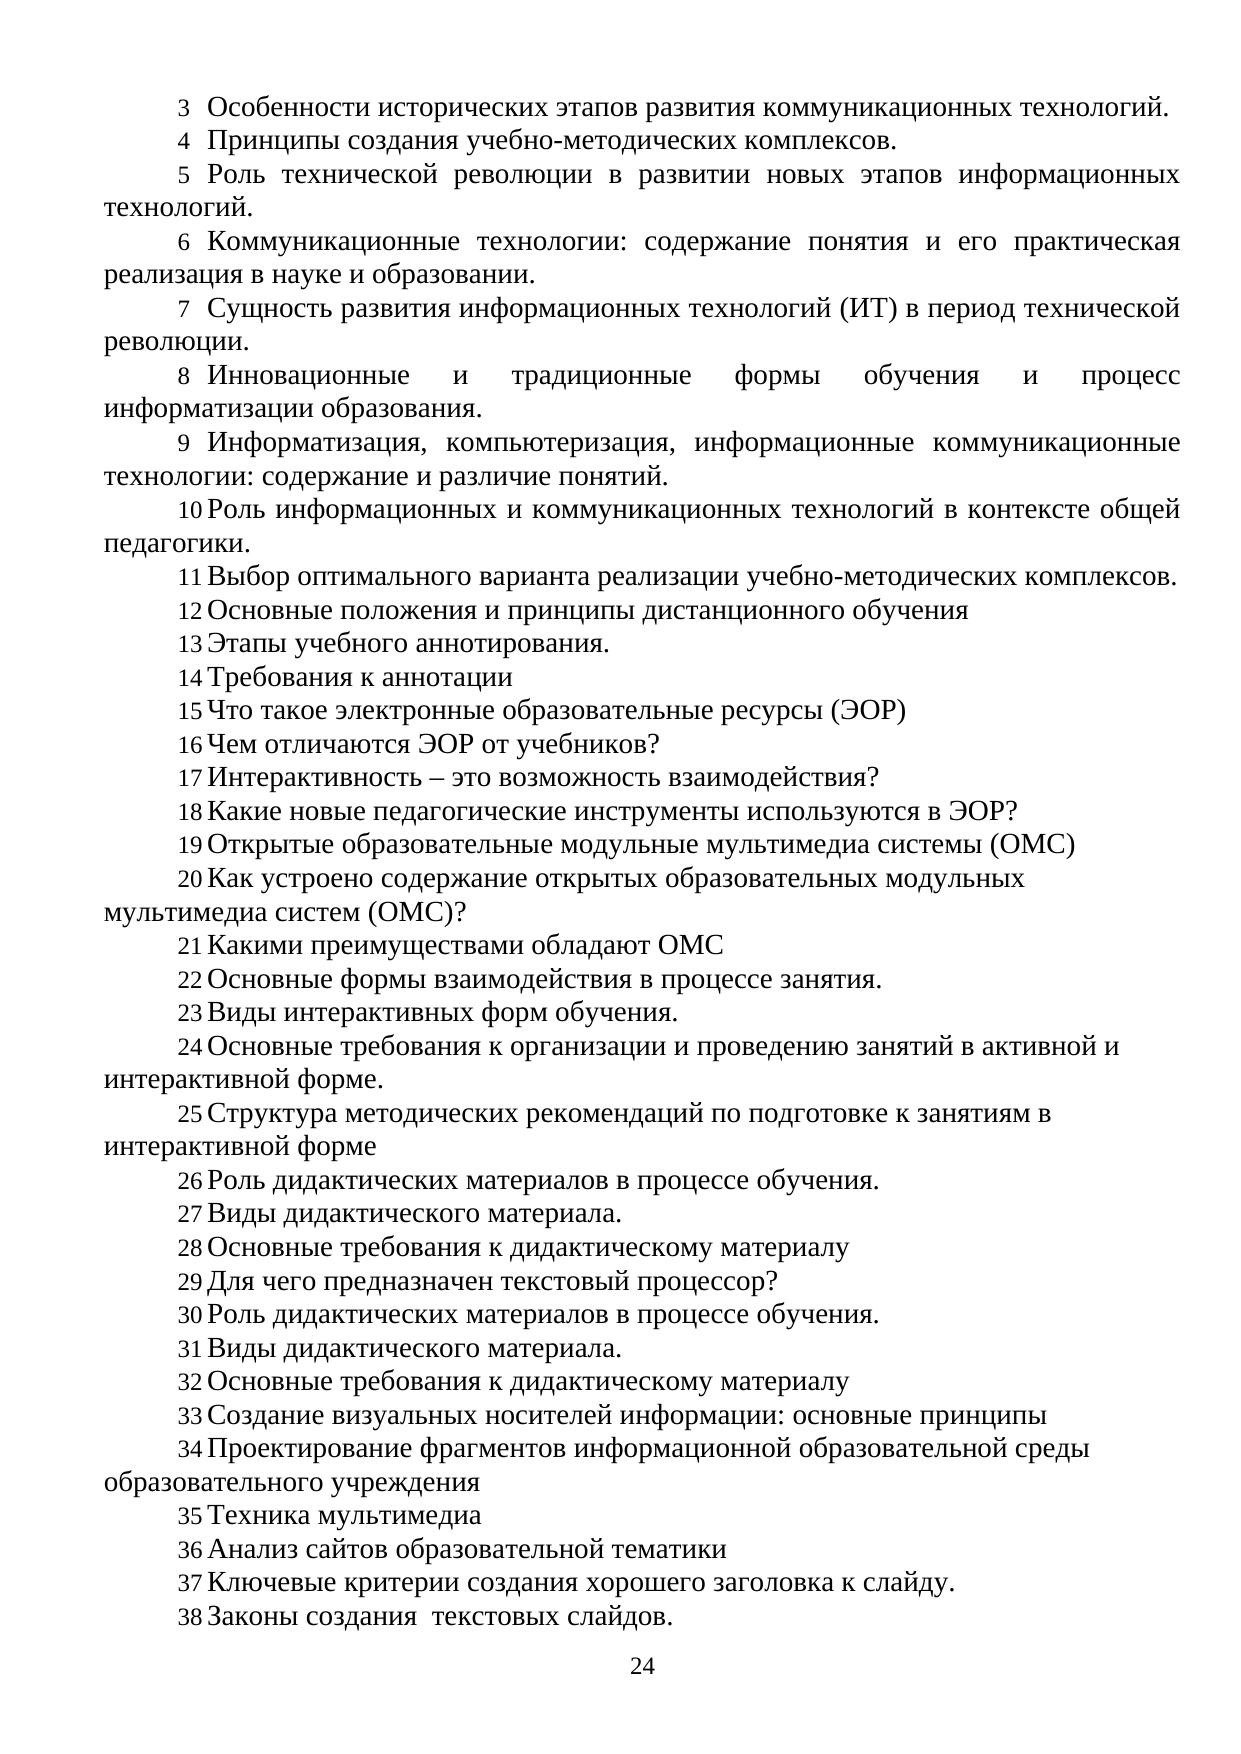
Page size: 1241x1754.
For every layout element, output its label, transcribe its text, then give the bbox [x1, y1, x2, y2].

list Для чего предназначен текстовый процессор? [103, 1263, 1181, 1296]
list Проектирование фрагментов информационной образовательной среды образовательного учреждения [103, 1430, 1181, 1497]
list Законы создания текстовых слайдов. [103, 1598, 1181, 1632]
list Открытые образовательные модульные мультимедиа системы (ОМС) [103, 827, 1181, 860]
list Коммуникационные технологии: содержание понятия и его практическая реализация в науке и образовании. [103, 223, 1181, 290]
list Какие новые педагогические инструменты используются в ЭОР? [103, 793, 1181, 827]
list Выбор оптимального варианта реализации учебно-методических комплексов. [103, 558, 1181, 592]
list Ключевые критерии создания хорошего заголовка к слайду. [103, 1564, 1181, 1598]
list Виды интерактивных форм обучения. [103, 994, 1181, 1028]
list Роль технической революции в развитии новых этапов информационных технологий. [103, 156, 1181, 223]
list Основные требования к организации и проведению занятий в активной и интерактивной форме. [103, 1028, 1181, 1095]
list Какими преимуществами обладают ОМС [103, 927, 1181, 961]
list Структура методических рекомендаций по подготовке к занятиям в интерактивной форме [103, 1095, 1181, 1162]
list Основные требования к дидактическому материалу [103, 1363, 1181, 1397]
list Основные требования к дидактическому материалу [103, 1229, 1181, 1263]
list Виды дидактического материала. [103, 1330, 1181, 1363]
list Виды дидактического материала. [103, 1196, 1181, 1229]
list Роль дидактических материалов в процессе обучения. [103, 1162, 1181, 1196]
list Особенности исторических этапов развития коммуникационных технологий. [103, 89, 1181, 122]
list Этапы учебного аннотирования. [103, 625, 1181, 659]
list Основные формы взаимодействия в процессе занятия. [103, 961, 1181, 994]
list Основные положения и принципы дистанционного обучения [103, 592, 1181, 625]
list Роль дидактических материалов в процессе обучения. [103, 1296, 1181, 1330]
list Создание визуальных носителей информации: основные принципы [103, 1397, 1181, 1430]
list Что такое электронные образовательные ресурсы (ЭОР) [103, 692, 1181, 726]
list Требования к аннотации [103, 659, 1181, 692]
list Инновационные и традиционные формы обучения и процесс информатизации образования. [103, 357, 1181, 424]
list Роль информационных и коммуникационных технологий в контексте общей педагогики. [103, 491, 1181, 558]
list Техника мультимедиа [103, 1497, 1181, 1531]
list Сущность развития информационных технологий (ИТ) в период технической революции. [103, 290, 1181, 357]
list Анализ сайтов образовательной тематики [103, 1531, 1181, 1564]
list Чем отличаются ЭОР от учебников? [103, 726, 1181, 759]
list Интерактивность – это возможность взаимодействия? [103, 759, 1181, 793]
list Информатизация, компьютеризация, информационные коммуникационные технологии: содержание и различие понятий. [103, 424, 1181, 491]
list Принципы создания учебно-методических комплексов. [103, 122, 1181, 156]
list Как устроено содержание открытых образовательных модульных мультимедиа систем (ОМС)? [103, 860, 1181, 927]
